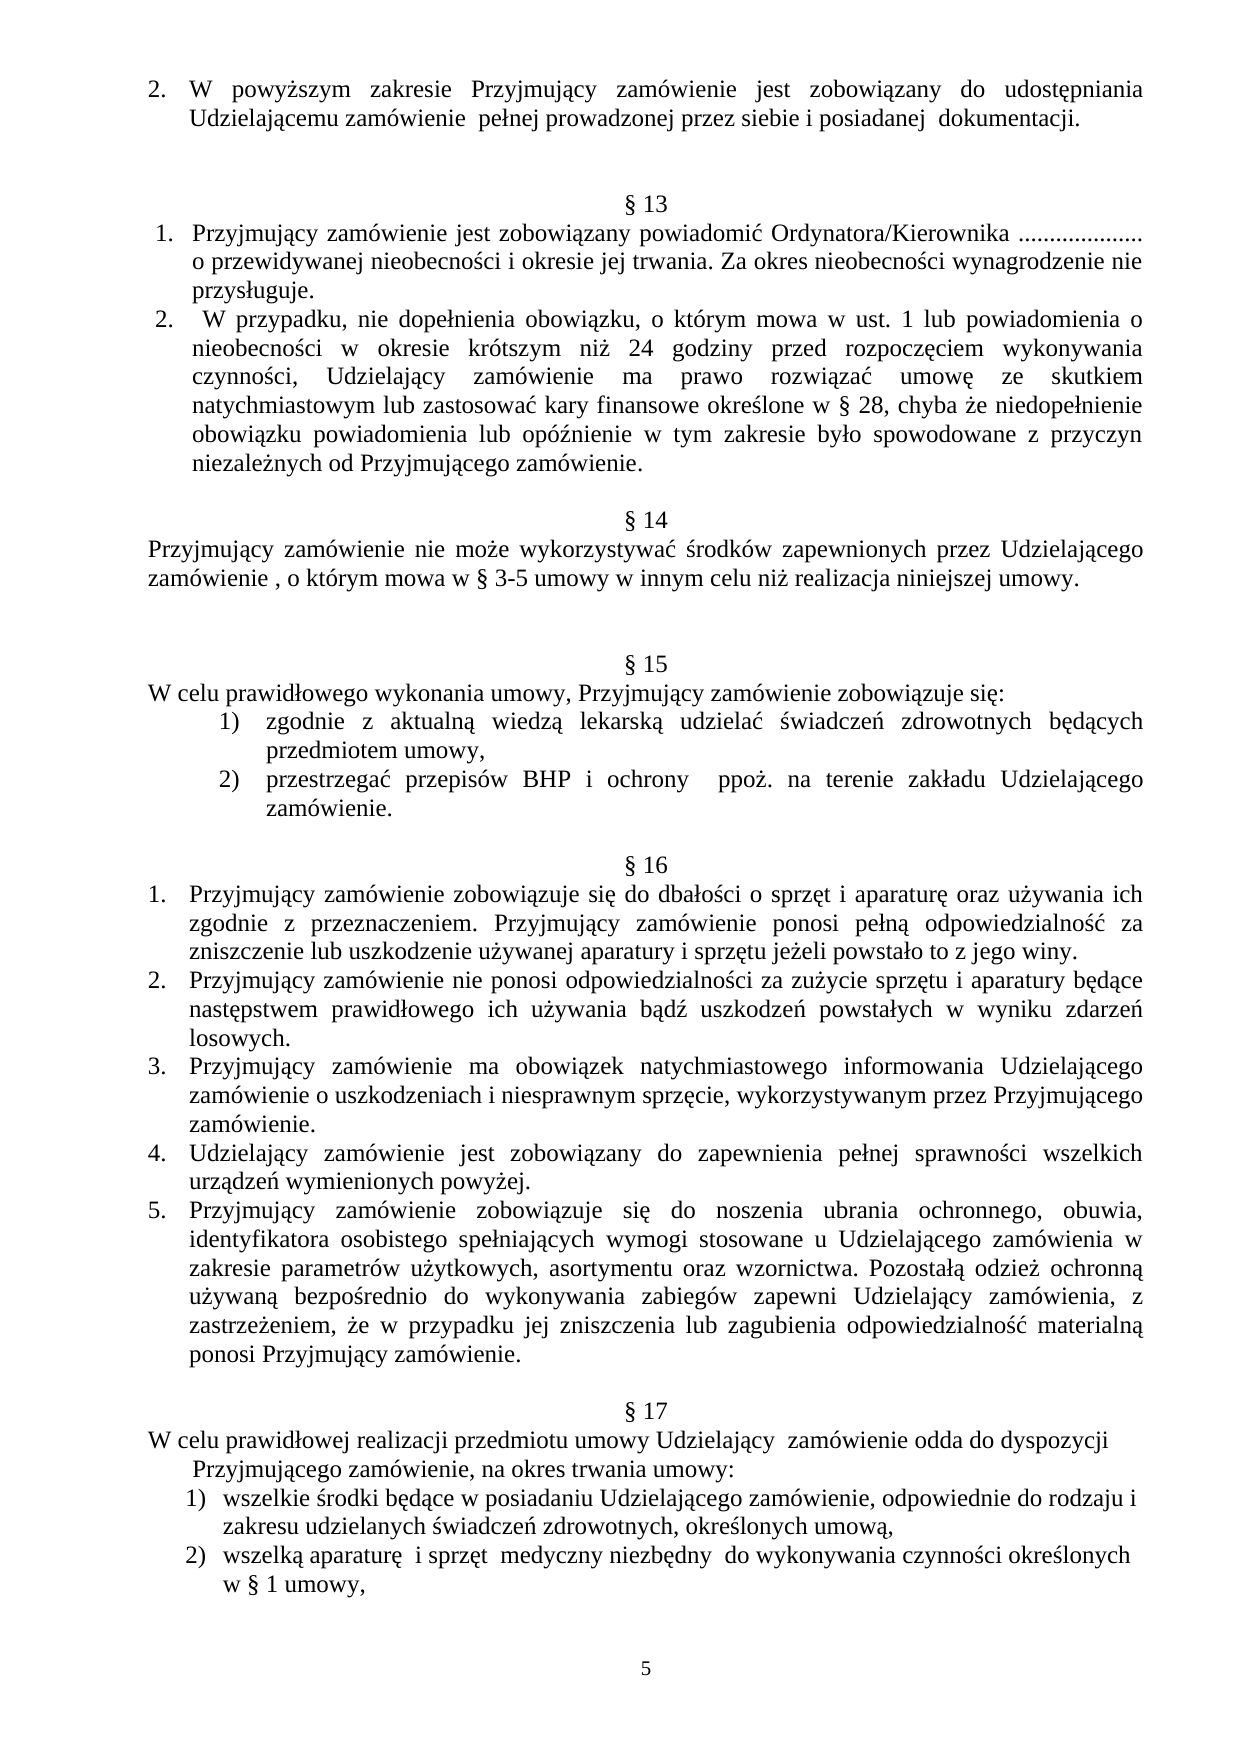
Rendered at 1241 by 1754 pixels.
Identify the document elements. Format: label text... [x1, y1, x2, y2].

list Przyjmujący zamówienie nie ponosi odpowiedzialności za zużycie sprzętu i aparatury będące następstwem prawidłowego ich używania bądź uszkodzeń powstałych w wyniku zdarzeń losowych. [148, 965, 1144, 1051]
list Przyjmujący zamówienie zobowiązuje się do dbałości o sprzęt i aparaturę oraz używania ich zgodnie z przeznaczeniem. Przyjmujący zamówienie ponosi pełną odpowiedzialność za zniszczenie lub uszkodzenie używanej aparatury i sprzętu jeżeli powstało to z jego winy. [148, 879, 1144, 965]
list przestrzegać przepisów BHP i ochrony ppoż. na terenie zakładu Udzielającego zamówienie. [218, 764, 1144, 821]
list Udzielający zamówienie jest zobowiązany do zapewnienia pełnej sprawności wszelkich urządzeń wymienionych powyżej. [148, 1138, 1144, 1195]
list Przyjmujący zamówienie zobowiązuje się do noszenia ubrania ochronnego, obuwia, identyfikatora osobistego spełniających wymogi stosowane u Udzielającego zamówienia w zakresie parametrów użytkowych, asortymentu oraz wzornictwa. Pozostałą odzież ochronną używaną bezpośrednio do wykonywania zabiegów zapewni Udzielający zamówienia, z zastrzeżeniem, że w przypadku jej zniszczenia lub zagubienia odpowiedzialność materialną ponosi Przyjmujący zamówienie. [148, 1195, 1144, 1368]
text § 17 [148, 1396, 1144, 1425]
text Przyjmujący zamówienie nie może wykorzystywać środków zapewnionych przez Udzielającego zamówienie , o którym mowa w § 3-5 umowy w innym celu niż realizacja niniejszej umowy. [148, 534, 1144, 591]
list wszelką aparaturę i sprzęt medyczny niezbędny do wykonywania czynności określonych w § 1 umowy, [185, 1540, 1144, 1598]
text W celu prawidłowego wykonania umowy, Przyjmujący zamówienie zobowiązuje się: [148, 678, 1144, 706]
text § 14 [148, 505, 1144, 534]
list Przyjmujący zamówienie ma obowiązek natychmiastowego informowania Udzielającego zamówienie o uszkodzeniach i niesprawnym sprzęcie, wykorzystywanym przez Przyjmującego zamówienie. [148, 1051, 1144, 1138]
text W celu prawidłowej realizacji przedmiotu umowy Udzielający zamówienie odda do dyspozycji Przyjmującego zamówienie, na okres trwania umowy: [148, 1425, 1144, 1483]
list zgodnie z aktualną wiedzą lekarską udzielać świadczeń zdrowotnych będących przedmiotem umowy, [218, 706, 1144, 764]
text § 16 [148, 850, 1144, 879]
list Przyjmujący zamówienie jest zobowiązany powiadomić Ordynatora/Kierownika .................... o przewidywanej nieobecności i okresie jej trwania. Za okres nieobecności wynagrodzenie nie przysługuje. [155, 218, 1144, 304]
text § 13 [148, 189, 1144, 218]
list W powyższym zakresie Przyjmujący zamówienie jest zobowiązany do udostępniania Udzielającemu zamówienie pełnej prowadzonej przez siebie i posiadanej dokumentacji. [148, 74, 1144, 131]
list wszelkie środki będące w posiadaniu Udzielającego zamówienie, odpowiednie do rodzaju i zakresu udzielanych świadczeń zdrowotnych, określonych umową, [185, 1483, 1144, 1540]
list W przypadku, nie dopełnienia obowiązku, o którym mowa w ust. 1 lub powiadomienia o nieobecności w okresie krótszym niż 24 godziny przed rozpoczęciem wykonywania czynności, Udzielający zamówienie ma prawo rozwiązać umowę ze skutkiem natychmiastowym lub zastosować kary finansowe określone w § 28, chyba że niedopełnienie obowiązku powiadomienia lub opóźnienie w tym zakresie było spowodowane z przyczyn niezależnych od Przyjmującego zamówienie. [155, 304, 1144, 476]
text § 15 [148, 649, 1144, 678]
